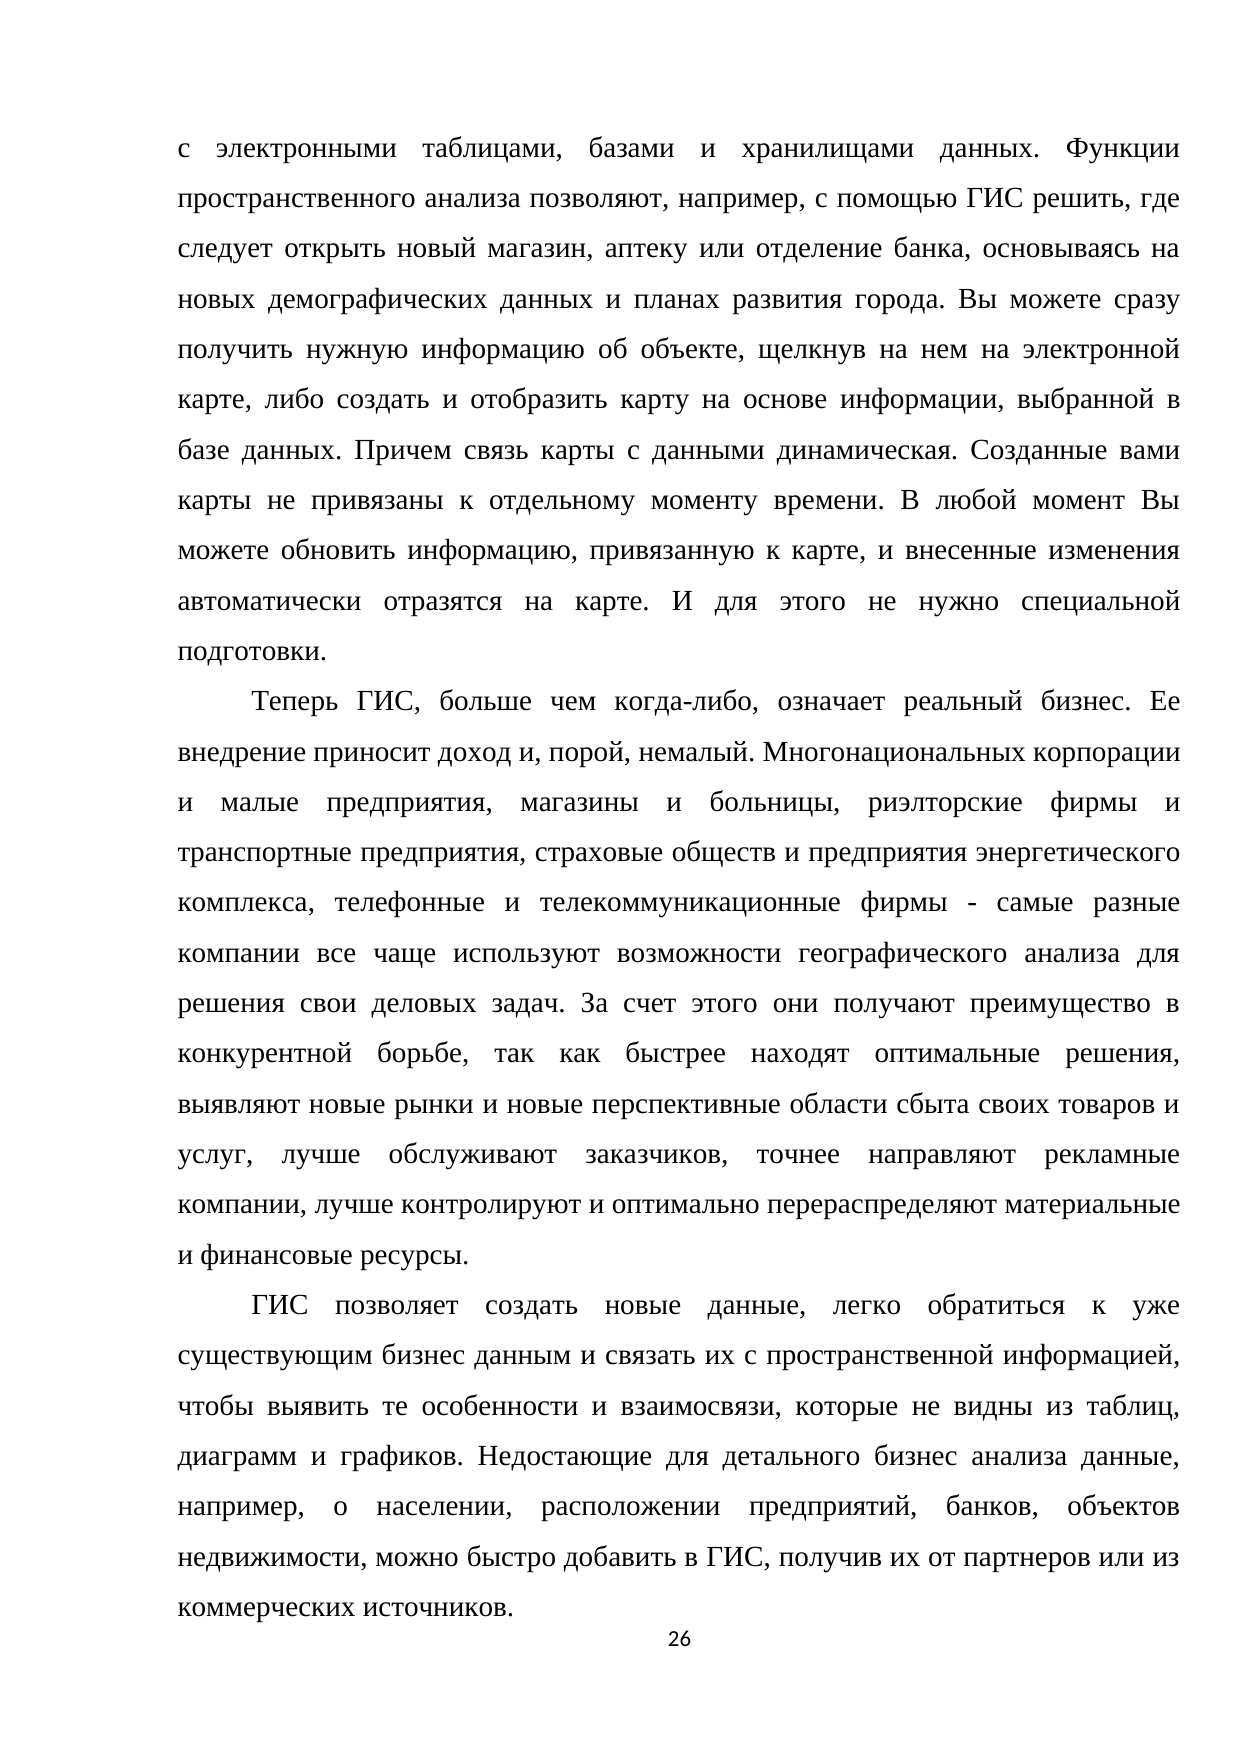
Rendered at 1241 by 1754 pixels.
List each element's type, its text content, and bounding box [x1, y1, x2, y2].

text ГИС позволяет создать новые данные, легко обратиться к уже существующим бизнес данным и связать их с пространственной информацией, чтобы выявить те особенности и взаимосвязи, которые не видны из таблиц, диаграмм и графиков. Недостающие для детального бизнес анализа данные, например, о населении, расположении предприятий, банков, объектов недвижимости, можно быстро добавить в ГИС, получив их от партнеров или из коммерческих источников. [177, 1287, 1181, 1622]
text Теперь ГИС, больше чем когда-либо, означает реальный бизнес. Ее внедрение приносит доход и, порой, немалый. Многонациональных корпорации и малые предприятия, магазины и больницы, риэлторские фирмы и транспортные предприятия, страховые обществ и предприятия энергетического комплекса, телефонные и телекоммуникационные фирмы - самые разные компании все чаще используют возможности географического анализа для решения свои деловых задач. За счет этого они получают преимущество в конкурентной борьбе, так как быстрее находят оптимальные решения, выявляют новые рынки и новые перспективные области сбыта своих товаров и услуг, лучше обслуживают заказчиков, точнее направляют рекламные компании, лучше контролируют и оптимально перераспределяют материальные и финансовые ресурсы. [177, 683, 1181, 1270]
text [177, 130, 1181, 667]
